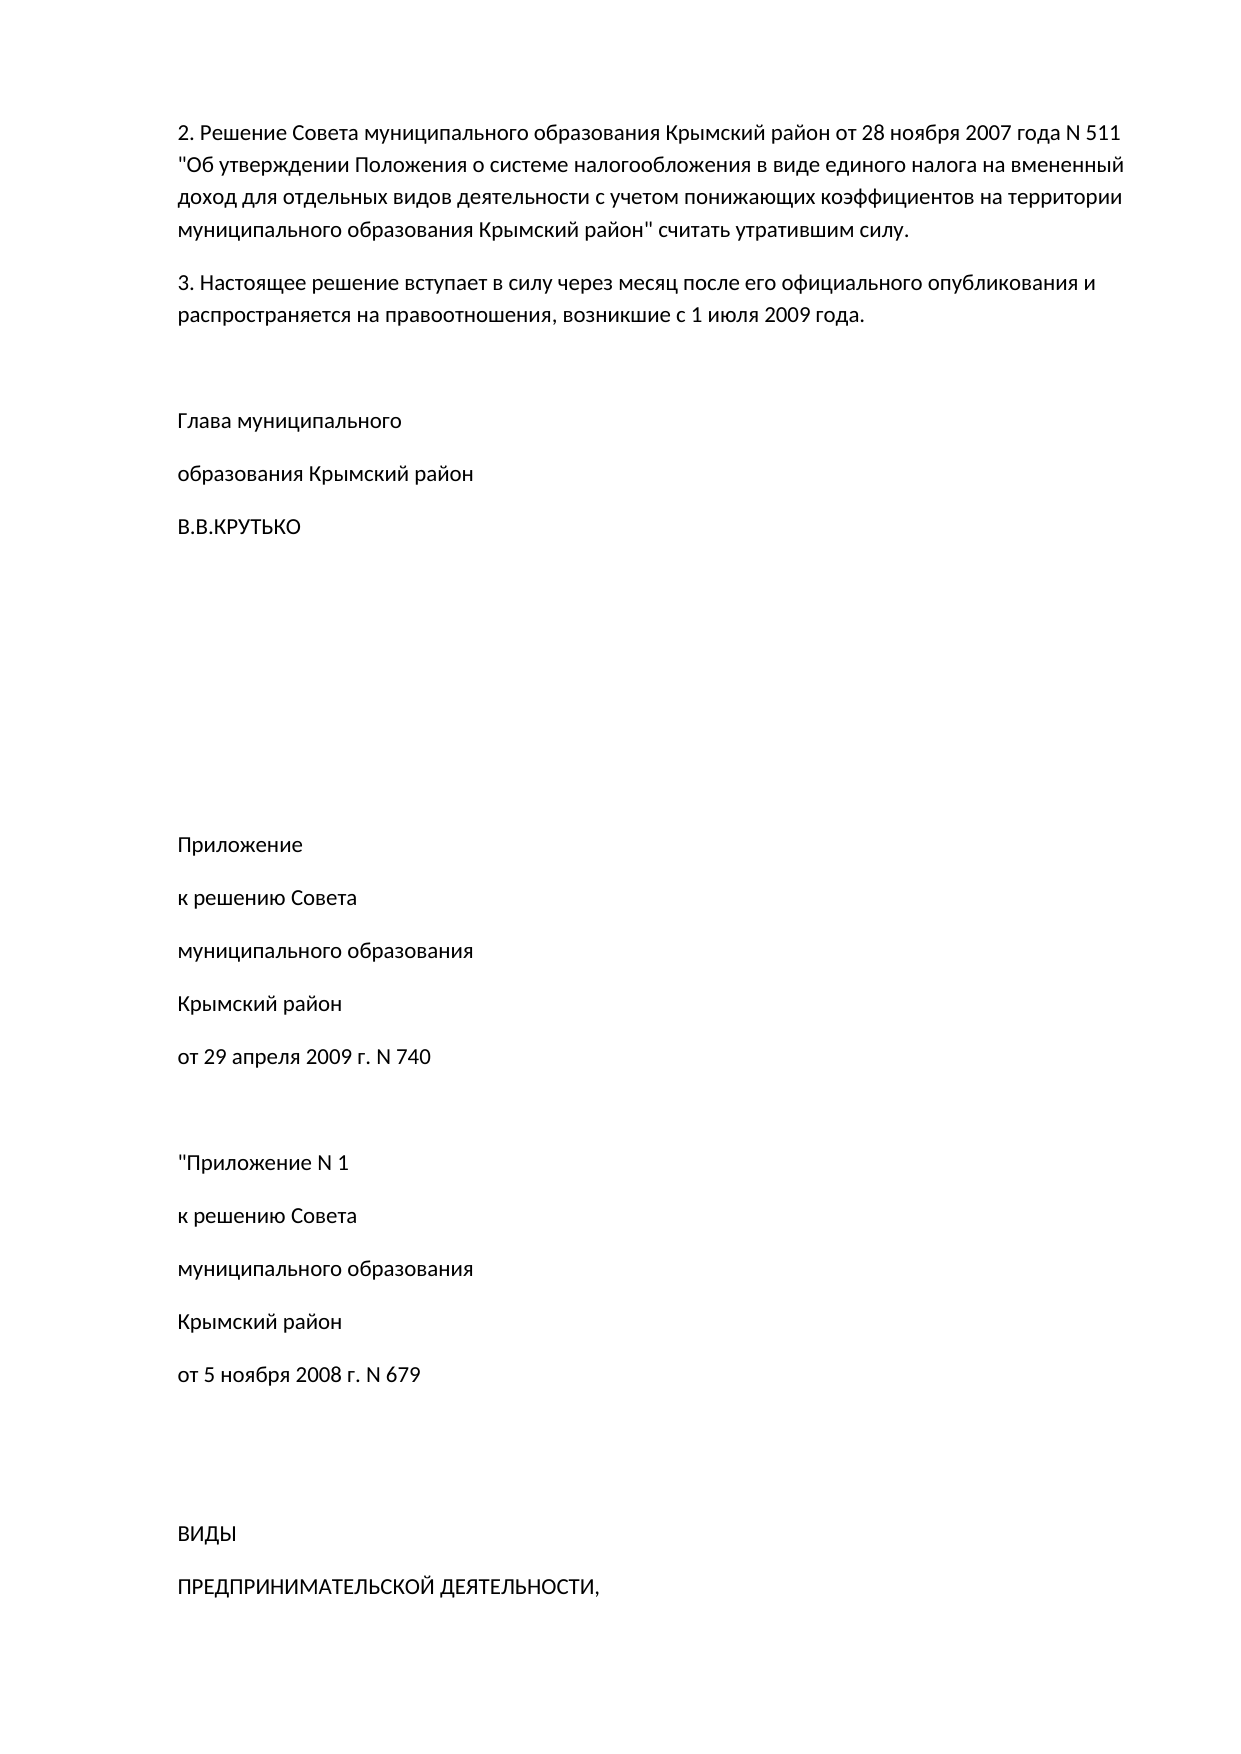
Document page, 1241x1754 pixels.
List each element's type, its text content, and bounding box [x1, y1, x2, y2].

text В.В.КРУТЬКО [177, 512, 1152, 540]
text ВИДЫ [177, 1519, 1152, 1547]
text от 5 ноября 2008 г. N 679 [177, 1360, 1152, 1388]
text Крымский район [177, 1307, 1152, 1335]
text ПРЕДПРИНИМАТЕЛЬСКОЙ ДЕЯТЕЛЬНОСТИ, [177, 1572, 1152, 1600]
text Приложение [177, 830, 1152, 858]
text образования Крымский район [177, 459, 1152, 487]
text "Приложение N 1 [177, 1148, 1152, 1176]
text Глава муниципального [177, 406, 1152, 434]
text муниципального образования [177, 1254, 1152, 1282]
text 2. Решение Совета муниципального образования Крымский район от 28 ноября 2007 года N 511 "Об утверждении Положения о системе налогообложения в виде единого налога на вмененный доход для отдельных видов деятельности с учетом понижающих коэффициентов на территории муниципального образования Крымский район" считать утратившим силу. [177, 118, 1152, 243]
text Крымский район [177, 989, 1152, 1017]
text от 29 апреля 2009 г. N 740 [177, 1042, 1152, 1070]
text муниципального образования [177, 936, 1152, 964]
text к решению Совета [177, 883, 1152, 911]
text к решению Совета [177, 1201, 1152, 1229]
text 3. Настоящее решение вступает в силу через месяц после его официального опубликования и распространяется на правоотношения, возникшие с 1 июля 2009 года. [177, 268, 1152, 328]
